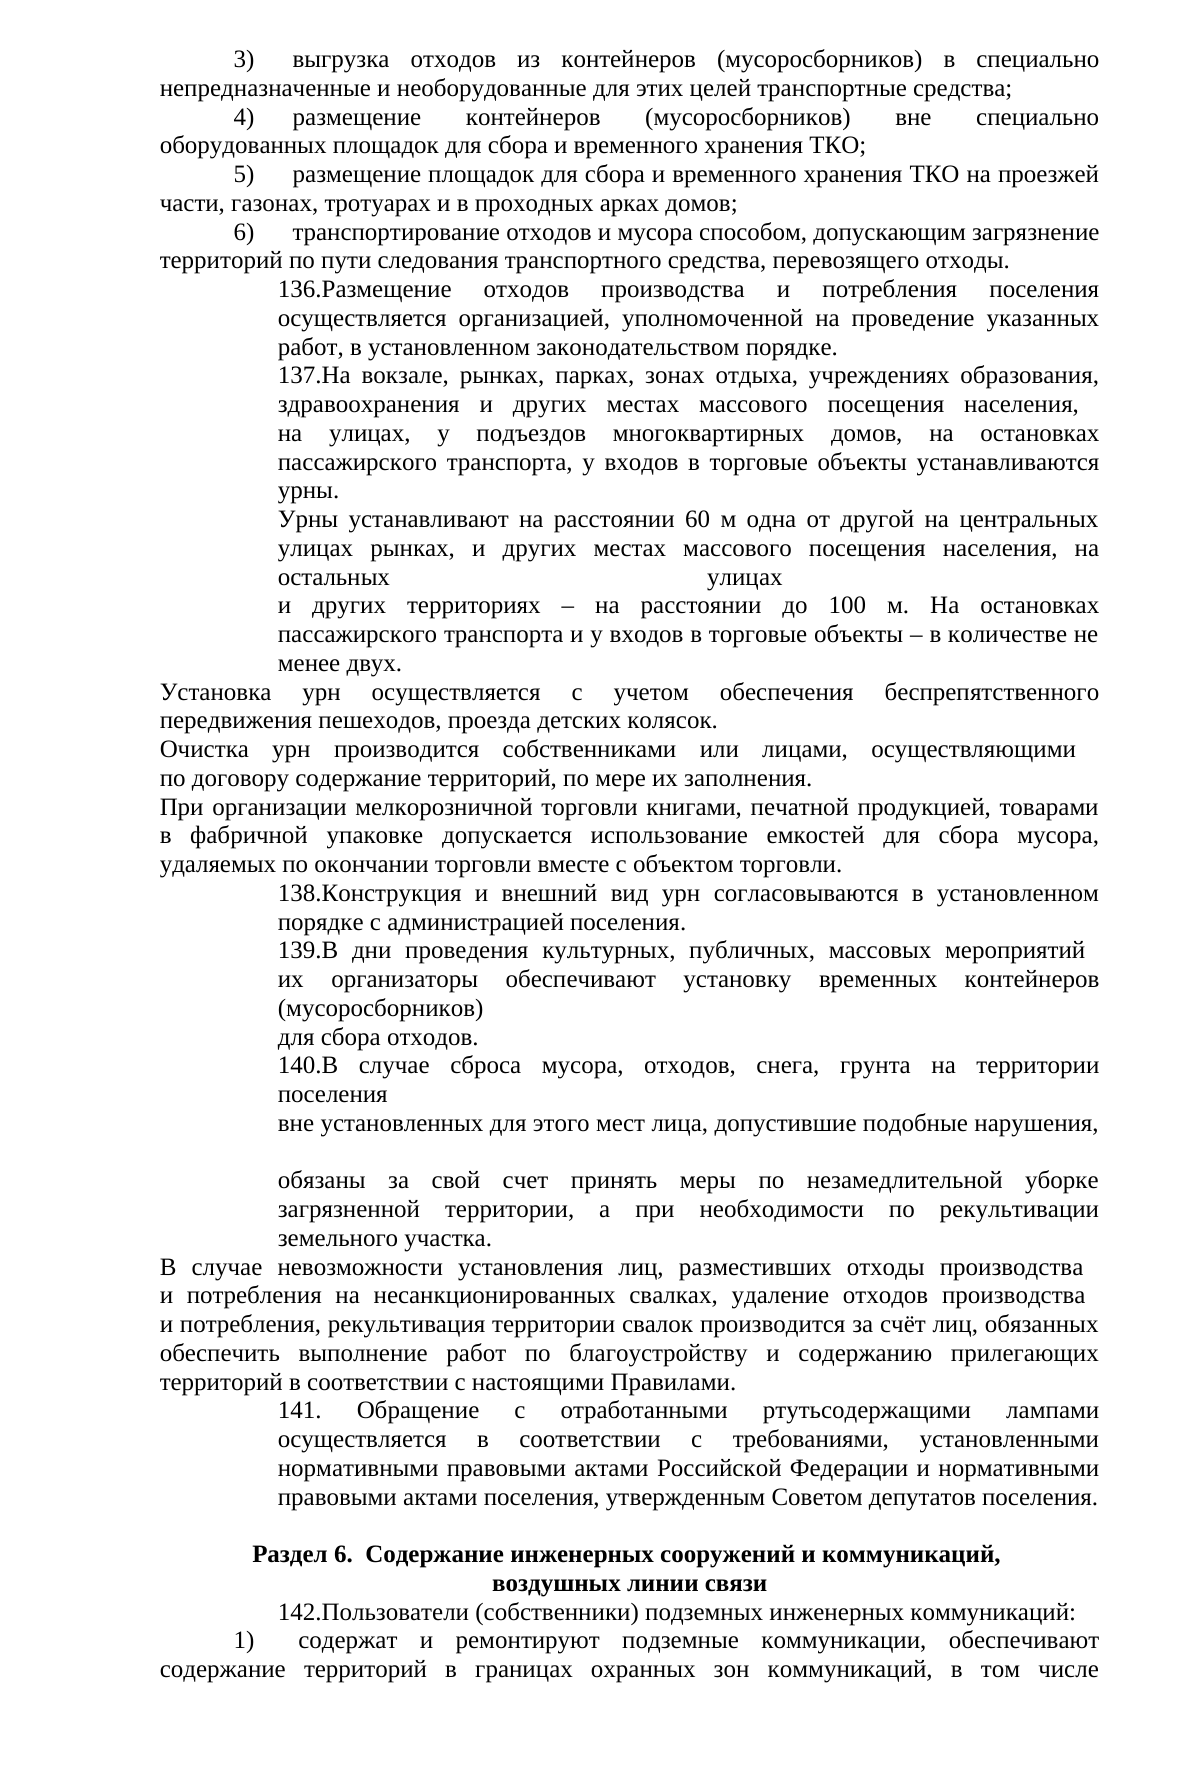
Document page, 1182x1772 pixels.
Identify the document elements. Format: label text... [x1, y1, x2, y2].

text Раздел 6. Содержание инженерных сооружений и коммуникаций, воздушных линии связи [159, 1539, 1100, 1597]
list размещение площадок для сбора и временного хранения ТКО на проезжей части, газонах, тротуарах и в проходных арках домов; [159, 159, 1100, 217]
text 137.На вокзале, рынках, парках, зонах отдыха, учреждениях образования, здравоохранения и других местах массового посещения населения, на улицах, у подъездов многоквартирных домов, на остановках пассажирского транспорта, у входов в торговые объекты устанавливаются урны. Урны устанавливают на расстоянии 60 м одна от другой на центральных улицах рынках, и других местах массового посещения населения, на остальных улицах и других территориях – на расстоянии до 100 м. На остановках пассажирского транспорта и у входов в торговые объекты – в количестве не менее двух. [278, 361, 1100, 677]
text 141. Обращение с отработанными ртутьсодержащими лампами осуществляется в соответствии с требованиями, установленными нормативными правовыми актами Российской Федерации и нормативными правовыми актами поселения, утвержденным Советом депутатов поселения. [278, 1396, 1100, 1511]
text При организации мелкорозничной торговли книгами, печатной продукцией, товарами в фабричной упаковке допускается использование емкостей для сбора мусора, удаляемых по окончании торговли вместе с объектом торговли. [159, 792, 1100, 878]
list размещение контейнеров (мусоросборников) вне специально оборудованных площадок для сбора и временного хранения ТКО; [159, 102, 1100, 159]
text 139.В дни проведения культурных, публичных, массовых мероприятий их организаторы обеспечивают установку временных контейнеров (мусоросборников) для сбора отходов. [278, 936, 1100, 1051]
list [159, 1626, 1100, 1683]
text 142.Пользователи (собственники) подземных инженерных коммуникаций: [278, 1597, 1100, 1626]
list транспортирование отходов и мусора способом, допускающим загрязнение территорий по пути следования транспортного средства, перевозящего отходы. [159, 217, 1100, 274]
text Очистка урн производится собственниками или лицами, осуществляющими по договору содержание территорий, по мере их заполнения. [159, 734, 1100, 792]
text 136.Размещение отходов производства и потребления поселения осуществляется организацией, уполномоченной на проведение указанных работ, в установленном законодательством порядке. [278, 274, 1100, 361]
text В случае невозможности установления лиц, разместивших отходы производства и потребления на несанкционированных свалках, удаление отходов производства и потребления, рекультивация территории свалок производится за счёт лиц, обязанных обеспечить выполнение работ по благоустройству и содержанию прилегающих территорий в соответствии с настоящими Правилами. [159, 1252, 1100, 1396]
text Установка урн осуществляется с учетом обеспечения беспрепятственного передвижения пешеходов, проезда детских колясок. [159, 677, 1100, 734]
text 140.В случае сброса мусора, отходов, снега, грунта на территории поселения вне установленных для этого мест лица, допустившие подобные нарушения, обязаны за свой счет принять меры по незамедлительной уборке загрязненной территории, а при необходимости по рекультивации земельного участка. [278, 1051, 1100, 1252]
text 138.Конструкция и внешний вид урн согласовываются в установленном порядке с администрацией поселения. [278, 878, 1100, 936]
list выгрузка отходов из контейнеров (мусоросборников) в специально непредназначенные и необорудованные для этих целей транспортные средства; [159, 44, 1100, 102]
